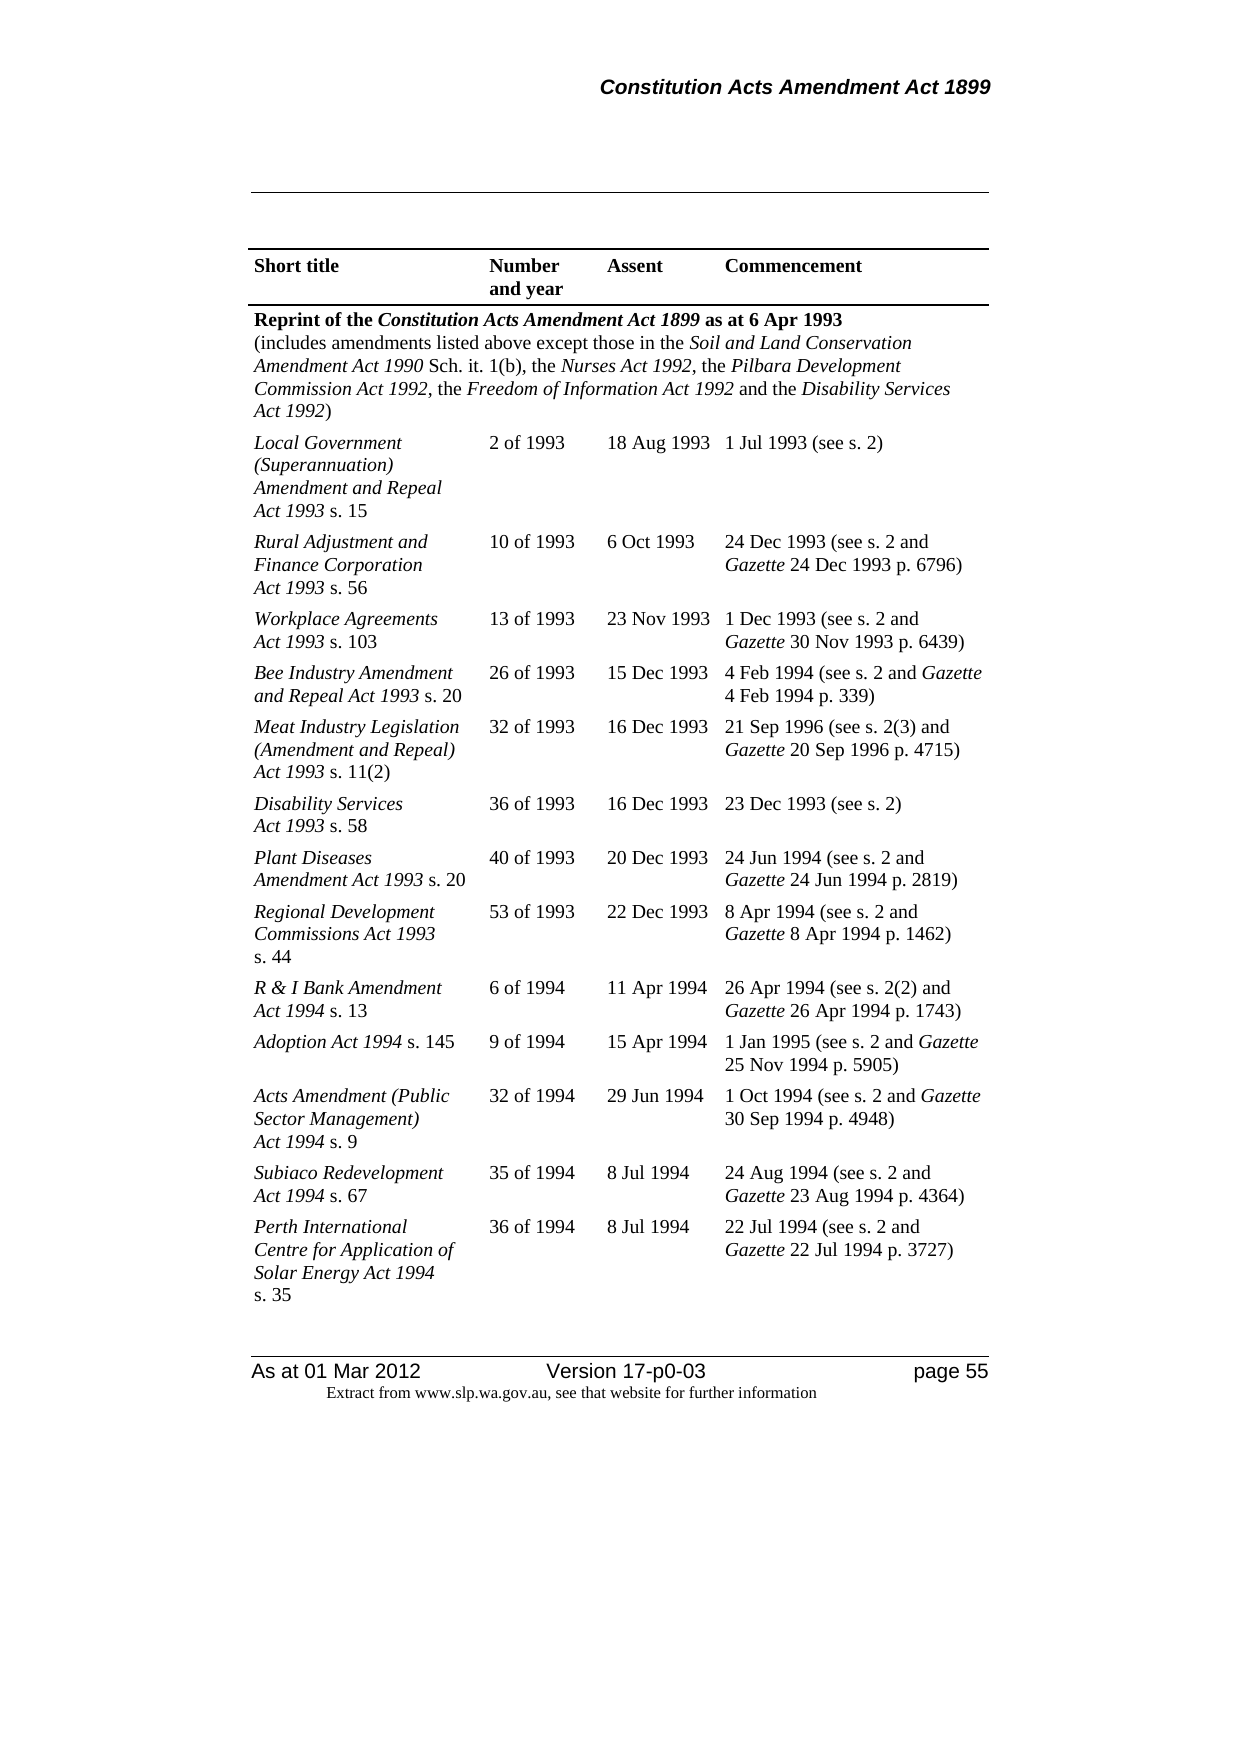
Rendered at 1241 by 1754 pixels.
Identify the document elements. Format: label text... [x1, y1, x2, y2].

table_cell R & I Bank Amendment Act 1994 s. 13 [248, 972, 483, 1026]
table_cell 16 Dec 1993 [601, 788, 719, 841]
table_cell Local Government (Superannuation) Amendment and Repeal Act 1993 s. 15 [248, 426, 483, 526]
table_cell 40 of 1993 [483, 841, 601, 895]
table_cell Reprint of the Constitution Acts Amendment Act 1899 as at 6 Apr 1993 (includes amendments listed above except those in the Soil and Land Conservation Amendment Act 1990 Sch. it. 1(b), the Nurses Act 1992, the Pilbara Development Commission Act 1992, the Freedom of Information Act 1992 and the Disability Services Act 1992) [248, 306, 989, 426]
table_cell International Centre for Application of Solar Energy Act 1994 s. 35 [248, 1211, 483, 1310]
table_cell Acts Amendment (Public Sector Management) Act 1994 s. 9 [248, 1080, 483, 1157]
table_cell 20 Dec 1993 [601, 841, 719, 895]
table_cell 22 Jul 1994 (see s. 2 and Gazette 22 Jul 1994 p. 3727) [719, 1211, 989, 1310]
table_cell Workplace Agreements Act 1993 s. 103 [248, 603, 483, 657]
table_cell 10 of 1993 [483, 526, 601, 603]
table_header Short title [248, 250, 483, 304]
table_cell 35 of 1994 [483, 1157, 601, 1211]
table_cell 8 Apr 1994 (see s. 2 and Gazette 8 Apr 1994 p. 1462) [719, 895, 989, 972]
table_cell Bee Industry Amendment and Repeal Act 1993 s. 20 [248, 657, 483, 711]
table_cell 23 Dec 1993 (see s. 2) [719, 788, 989, 841]
table_cell 8 Jul 1994 [601, 1211, 719, 1310]
table_header Assent [601, 250, 719, 304]
table_header Number and year [483, 250, 601, 304]
table_cell Rural Adjustment and Finance Corporation Act 1993 s. 56 [248, 526, 483, 603]
table_cell 1 Jan 1995 (see s. 2 and Gazette 25 Nov 1994 p. 5905) [719, 1026, 989, 1080]
table_cell 6 Oct 1993 [601, 526, 719, 603]
table_cell Plant Diseases Amendment Act 1993 s. 20 [248, 841, 483, 895]
table_cell 32 of 1993 [483, 711, 601, 787]
table_cell 36 of 1993 [483, 788, 601, 841]
table_cell 18 Aug 1993 [601, 426, 719, 526]
table_cell 4 Feb 1994 (see s. 2 and Gazette 4 Feb 1994 p. 339) [719, 657, 989, 711]
table_cell 23 Nov 1993 [601, 603, 719, 657]
table_cell 24 Dec 1993 (see s. 2 and Gazette 24 Dec 1993 p. 6796) [719, 526, 989, 603]
table_cell 53 of 1993 [483, 895, 601, 972]
table_cell 2 of 1993 [483, 426, 601, 526]
table_cell 32 of 1994 [483, 1080, 601, 1157]
table_cell 26 of 1993 [483, 657, 601, 711]
table_cell 9 of 1994 [483, 1026, 601, 1080]
table_cell Adoption Act 1994 s. 145 [248, 1026, 483, 1080]
table_cell Meat Industry Legislation (Amendment and Repeal) Act 1993 s. 11(2) [248, 711, 483, 787]
table_cell 24 Aug 1994 (see s. 2 and Gazette 23 Aug 1994 p. 4364) [719, 1157, 989, 1211]
table_cell 29 Jun 1994 [601, 1080, 719, 1157]
table_cell 13 of 1993 [483, 603, 601, 657]
table_cell 1 Oct 1994 (see s. 2 and Gazette 30 Sep 1994 p. 4948) [719, 1080, 989, 1157]
table_cell Subiaco Redevelopment Act 1994 s. 67 [248, 1157, 483, 1211]
table_cell 24 Jun 1994 (see s. 2 and Gazette 24 Jun 1994 p. 2819) [719, 841, 989, 895]
table_cell 16 Dec 1993 [601, 711, 719, 787]
table_cell 1 Jul 1993 (see s. 2) [719, 426, 989, 526]
table_cell Regional Development Commissions Act 1993 s. 44 [248, 895, 483, 972]
table_cell 22 Dec 1993 [601, 895, 719, 972]
table_cell 11 Apr 1994 [601, 972, 719, 1026]
table_cell Disability Services Act 1993 s. 58 [248, 788, 483, 841]
table_cell 21 Sep 1996 (see s. 2(3) and Gazette 20 Sep 1996 p. 4715) [719, 711, 989, 787]
table_cell 6 of 1994 [483, 972, 601, 1026]
table_cell 26 Apr 1994 (see s. 2(2) and Gazette 26 Apr 1994 p. 1743) [719, 972, 989, 1026]
table_header Commencement [719, 250, 989, 304]
table_cell 1 Dec 1993 (see s. 2 and Gazette 30 Nov 1993 p. 6439) [719, 603, 989, 657]
table_cell 15 Apr 1994 [601, 1026, 719, 1080]
table_cell 8 Jul 1994 [601, 1157, 719, 1211]
table_cell 36 of 1994 [483, 1211, 601, 1310]
table_cell 15 Dec 1993 [601, 657, 719, 711]
